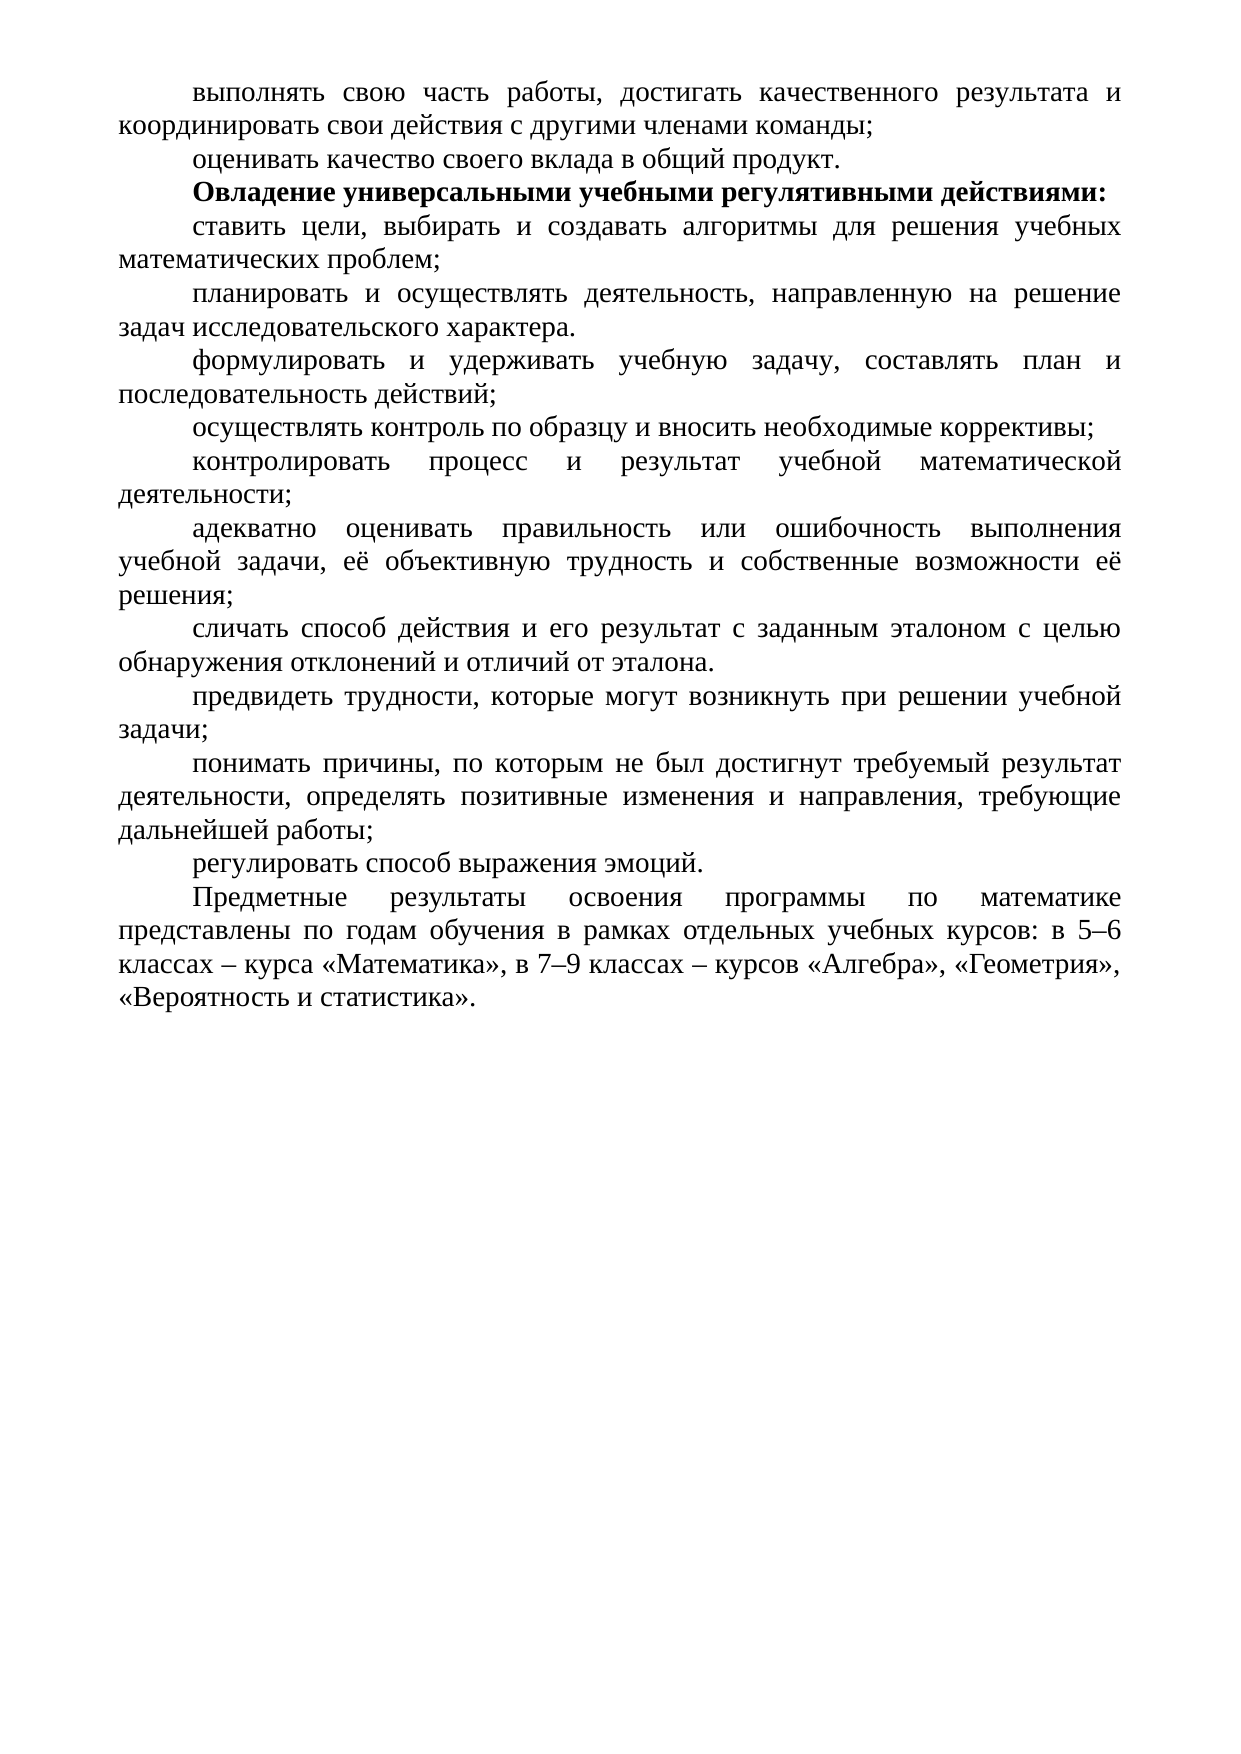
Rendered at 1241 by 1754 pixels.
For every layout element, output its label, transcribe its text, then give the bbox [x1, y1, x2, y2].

text ставить цели, выбирать и создавать алгоритмы для решения учебных математических проблем; [118, 208, 1122, 275]
text Овладение универсальными учебными регулятивными действиями: [118, 174, 1122, 208]
text Предметные результаты освоения программы по математике представлены по годам обучения в рамках отдельных учебных курсов: в 5–6 классах – курса «Математика», в 7–9 классах – курсов «Алгебра», «Геометрия», «Вероятность и статистика». [118, 879, 1122, 1013]
text оценивать качество своего вклада в общий продукт. [118, 141, 1122, 174]
text понимать причины, по которым не был достигнут требуемый результат деятельности, определять позитивные изменения и направления, требующие дальнейшей работы; [118, 745, 1122, 845]
text регулировать способ выражения эмоций. [118, 845, 1122, 879]
text планировать и осуществлять деятельность, направленную на решение задач исследовательского характера. [118, 275, 1122, 342]
text осуществлять контроль по образцу и вносить необходимые коррективы; [118, 409, 1122, 443]
text контролировать процесс и результат учебной математической деятельности; [118, 443, 1122, 510]
text формулировать и удерживать учебную задачу, составлять план и последовательность действий; [118, 342, 1122, 409]
text выполнять свою часть работы, достигать качественного результата и координировать свои действия с другими членами команды; [118, 74, 1122, 141]
text адекватно оценивать правильность или ошибочность выполнения учебной задачи, её объективную трудность и собственные возможности её решения; [118, 510, 1122, 611]
text сличать способ действия и его результат с заданным эталоном с целью обнаружения отклонений и отличий от эталона. [118, 611, 1122, 678]
text предвидеть трудности, которые могут возникнуть при решении учебной задачи; [118, 678, 1122, 745]
